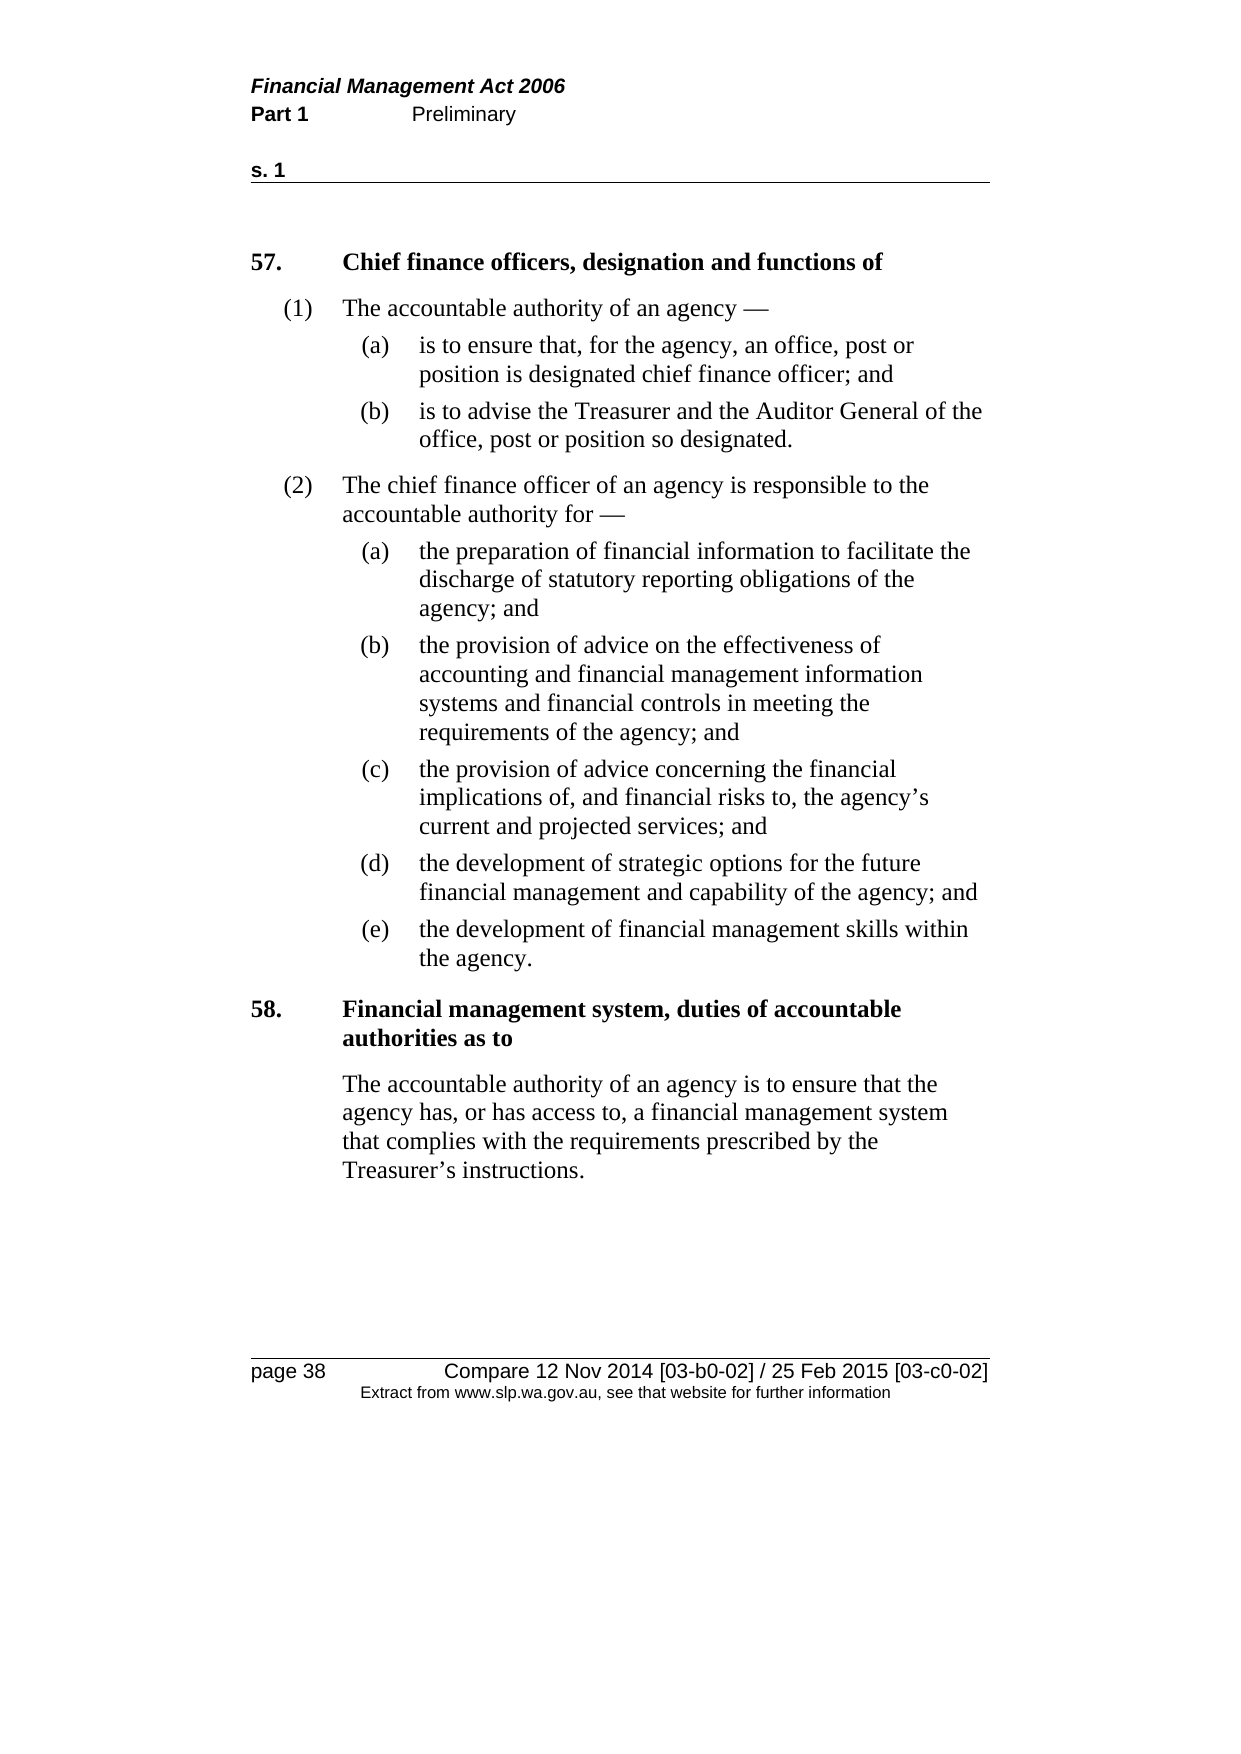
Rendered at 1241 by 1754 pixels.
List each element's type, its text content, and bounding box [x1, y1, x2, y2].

text (b) is to advise the Treasurer and the Auditor General of the office, post or position so designated. [251, 396, 990, 453]
text (2) The chief finance officer of an agency is responsible to the accountable authority for — [251, 470, 990, 527]
subtitle 57. Chief finance officers, designation and functions of [251, 247, 990, 276]
text (d) the development of strategic options for the future financial management and capability of the agency; and [251, 848, 990, 906]
text (c) the provision of advice concerning the financial implications of, and financial risks to, the agency’s current and projected services; and [251, 754, 990, 840]
text The accountable authority of an agency is to ensure that the agency has, or has access to, a financial management system that complies with the requirements prescribed by the Treasurer’s instructions. [251, 1069, 990, 1184]
text (1) The accountable authority of an agency — [251, 293, 990, 322]
text (e) the development of financial management skills within the agency. [251, 914, 990, 972]
text (a) is to ensure that, for the agency, an office, post or position is designated chief finance officer; and [251, 330, 990, 387]
text (a) the preparation of financial information to facilitate the discharge of statutory reporting obligations of the agency; and [251, 536, 990, 622]
text (b) the provision of advice on the effectiveness of accounting and financial management information systems and financial controls in meeting the requirements of the agency; and [251, 630, 990, 745]
subtitle 58. Financial management system, duties of accountable authorities as to [251, 994, 990, 1052]
